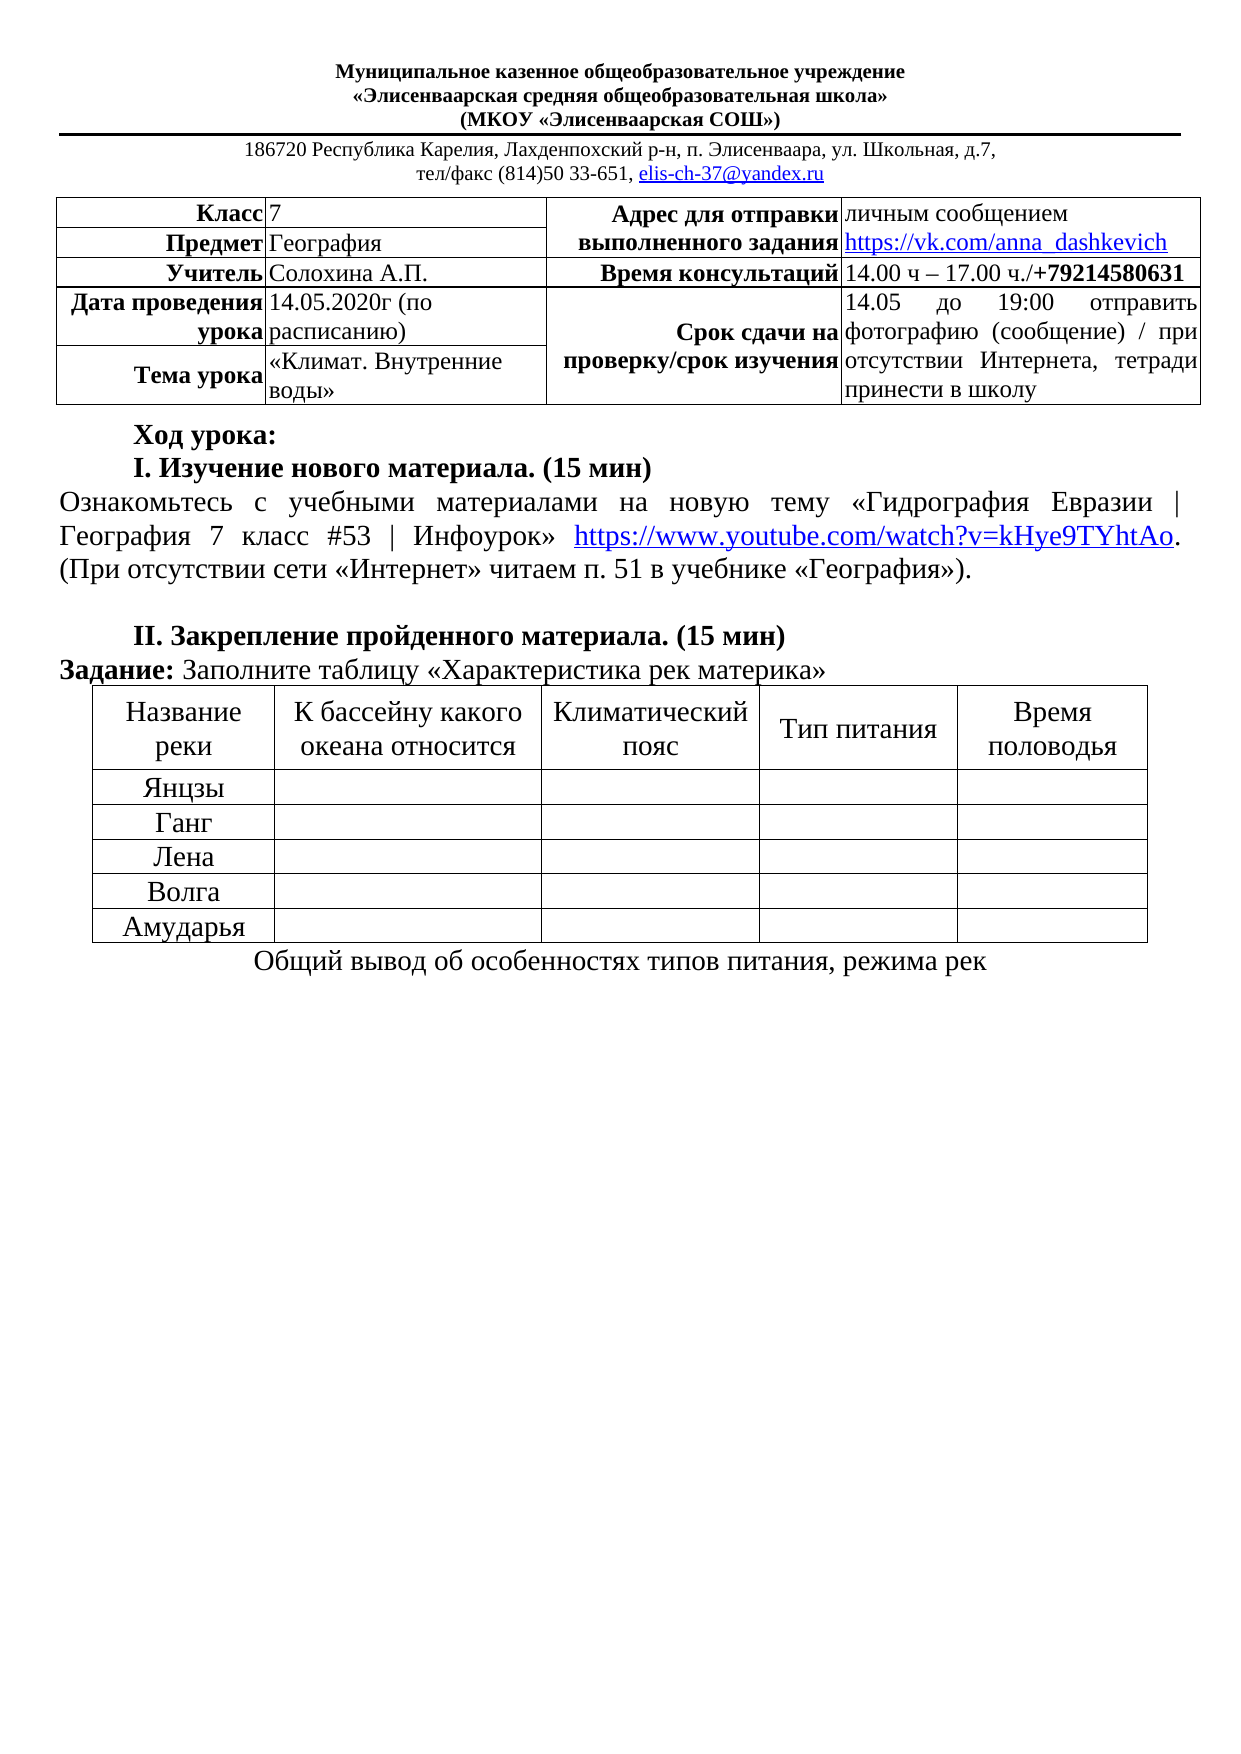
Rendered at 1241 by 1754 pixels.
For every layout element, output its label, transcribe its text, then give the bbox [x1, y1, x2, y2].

table_cell География [266, 228, 546, 257]
table_cell Учитель [57, 258, 265, 286]
table_header Название реки [93, 686, 274, 769]
table_cell Волга [93, 874, 274, 908]
table_cell «Климат. Внутренние воды» [266, 346, 546, 403]
table_cell [958, 909, 1147, 942]
table_cell [760, 909, 957, 942]
text Ознакомьтесь с учебными материалами на новую тему «Гидрография Евразии | География 7 класс #53 | Инфоурок» https://www.youtube.com/watch?v=kHye9TYhtAo. (При отсутствии сети «Интернет» читаем п. 51 в учебнике «География»). [59, 484, 1181, 585]
table_cell [958, 770, 1147, 804]
table_header Класс [57, 198, 265, 227]
table_cell Янцзы [93, 770, 274, 804]
text тел/факс (814)50 33-651, elis-ch-37@yandex.ru [59, 161, 1181, 184]
table_header Адрес для отправки выполненного задания [547, 198, 841, 257]
table_cell [542, 909, 759, 942]
table_header личным сообщением https://vk.com/anna_dashkevich [842, 198, 1200, 257]
table_cell Лена [93, 840, 274, 873]
table_cell [760, 874, 957, 908]
table_cell [542, 770, 759, 804]
text I. Изучение нового материала. (15 мин) [133, 451, 1181, 484]
text II. Закрепление пройденного материала. (15 мин) [59, 618, 1181, 652]
table_cell [760, 805, 957, 838]
text Муниципальное казенное общеобразовательное учреждение [59, 59, 1181, 83]
table_cell [275, 840, 541, 873]
table_cell [760, 770, 957, 804]
table_cell 14.05 до 19:00 отправить фотографию (сообщение) / при отсутствии Интернета, тетради принести в школу [842, 288, 1200, 403]
table_cell Солохина А.П. [266, 258, 546, 286]
table_cell Срок сдачи на проверку/срок изучения [547, 288, 841, 403]
table_header Климатический пояс [542, 686, 759, 769]
table_cell Дата проведения урока [57, 288, 265, 345]
table_cell [275, 770, 541, 804]
text 186720 Республика Карелия, Лахденпохский р-н, п. Элисенваара, ул. Школьная, д.7, [59, 136, 1181, 161]
text Задание: Заполните таблицу «Характеристика рек материка» [59, 652, 1181, 685]
table_header Тип питания [760, 686, 957, 769]
table_cell [958, 840, 1147, 873]
table_cell [760, 840, 957, 873]
table_cell [958, 805, 1147, 838]
table_cell [958, 874, 1147, 908]
table_cell Амударья [93, 909, 274, 942]
table_cell Предмет [57, 228, 265, 257]
table_cell Ганг [93, 805, 274, 838]
table_cell Время консультаций [547, 258, 841, 286]
text «Элисенваарская средняя общеобразовательная школа» [59, 83, 1181, 107]
table_cell [275, 909, 541, 942]
table_cell [542, 874, 759, 908]
table_cell [275, 805, 541, 838]
table_header Время половодья [958, 686, 1147, 769]
text Ход урока: [133, 417, 1181, 451]
table_cell [542, 805, 759, 838]
table_header 7 [266, 198, 546, 227]
table_cell Тема урока [57, 346, 265, 403]
text Общий вывод об особенностях типов питания, режима рек [59, 943, 1181, 977]
table_cell 14.00 ч – 17.00 ч./+79214580631 [842, 258, 1200, 286]
table_cell [275, 874, 541, 908]
table_header К бассейну какого океана относится [275, 686, 541, 769]
table_cell [542, 840, 759, 873]
text (МКОУ «Элисенваарская СОШ») [59, 107, 1181, 133]
table_cell 14.05.2020г (по расписанию) [266, 288, 546, 345]
